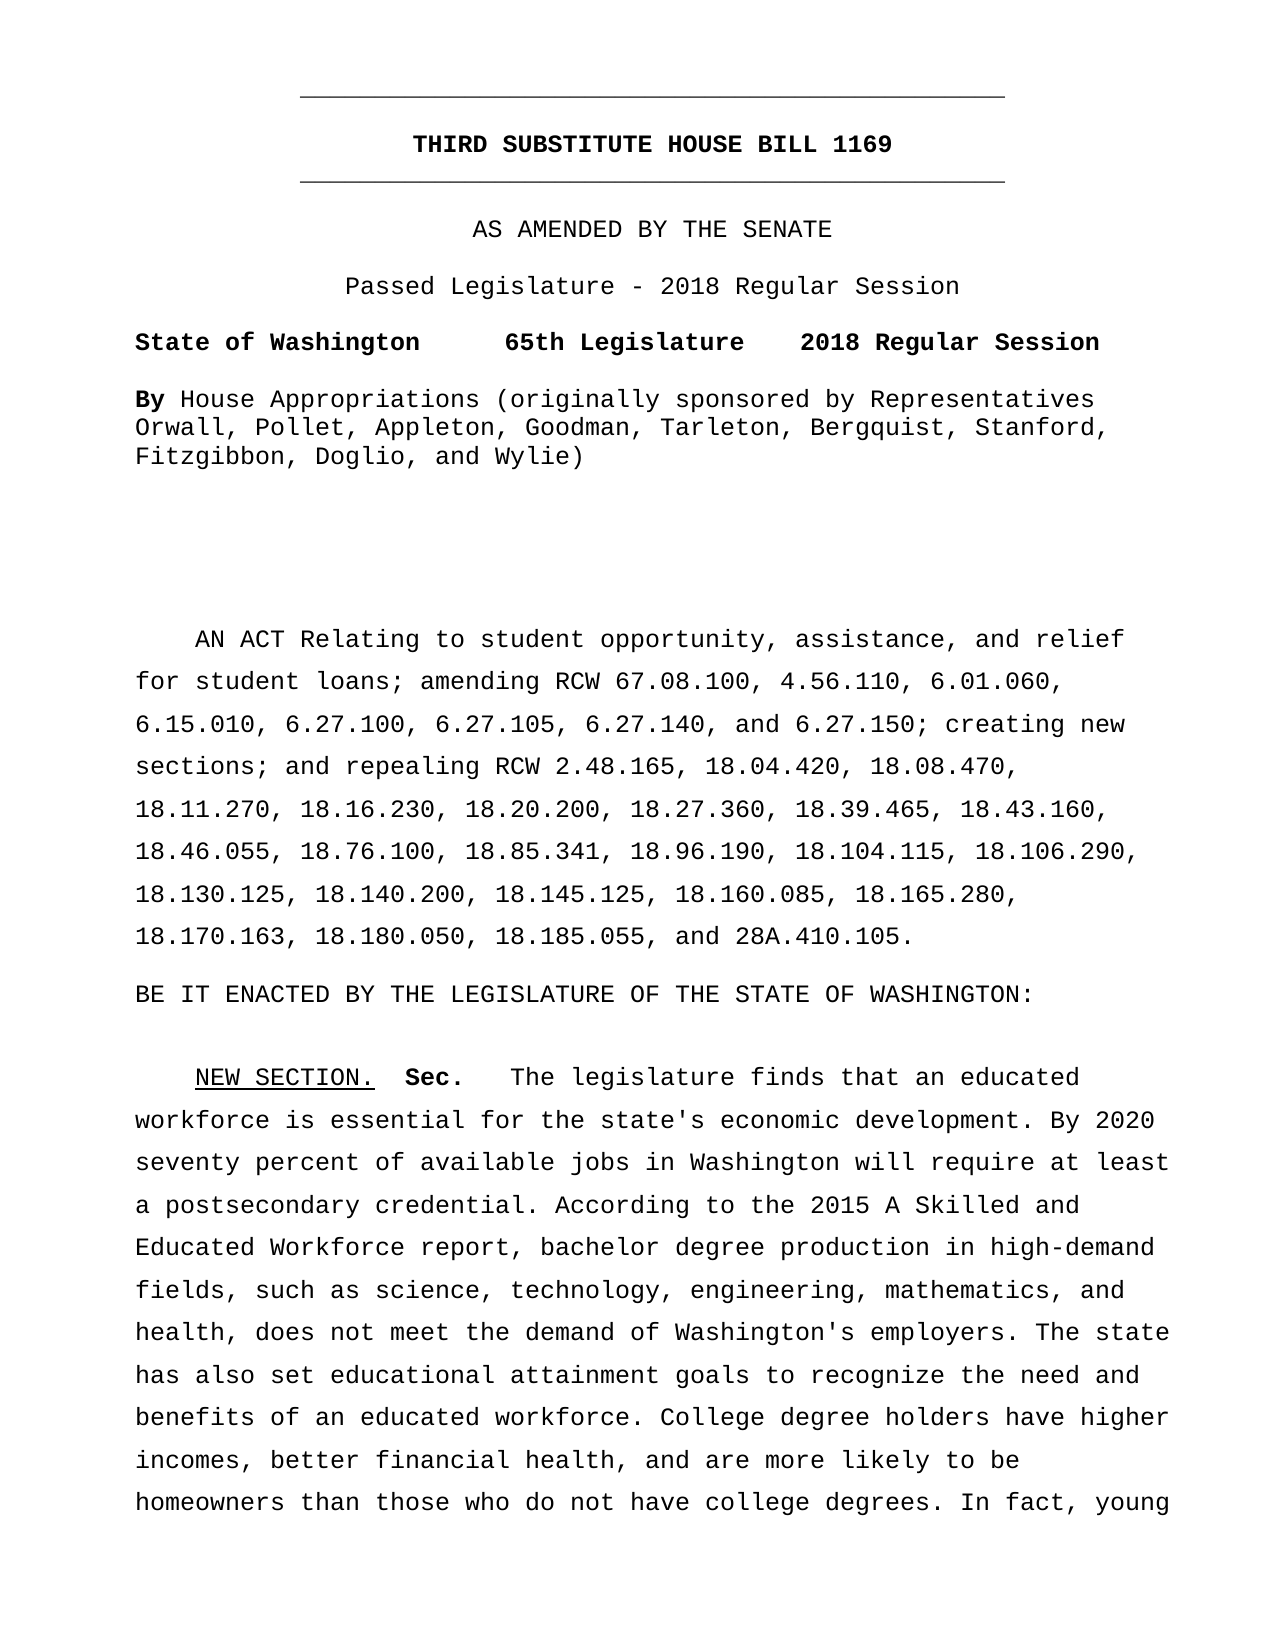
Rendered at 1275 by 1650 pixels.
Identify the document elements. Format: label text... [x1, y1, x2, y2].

text Passed Legislature - 2018 Regular Session [135, 273, 1170, 302]
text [135, 1052, 1170, 1519]
text BE IT ENACTED BY THE LEGISLATURE OF THE STATE OF WASHINGTON: [135, 982, 1170, 1010]
text _______________________________________________ [135, 75, 1170, 103]
text State of Washington 65th Legislature 2018 Regular Session [135, 330, 1170, 358]
text THIRD SUBSTITUTE HOUSE BILL 1169 [135, 132, 1170, 160]
text AN ACT Relating to student opportunity, assistance, and relief for student loans; amending RCW 67.08.100, 4.56.110, 6.01.060, 6.15.010, 6.27.100, 6.27.105, 6.27.140, and 6.27.150; creating new sections; and repealing RCW 2.48.165, 18.04.420, 18.08.470, 18.11.270, 18.16.230, 18.20.200, 18.27.360, 18.39.465, 18.43.160, 18.46.055, 18.76.100, 18.85.341, 18.96.190, 18.104.115, 18.106.290, 18.130.125, 18.140.200, 18.145.125, 18.160.085, 18.165.280, 18.170.163, 18.180.050, 18.185.055, and 28A.410.105. [135, 613, 1170, 953]
text By House Appropriations (originally sponsored by Representatives Orwall, Pollet, Appleton, Goodman, Tarleton, Bergquist, Stanford, Fitzgibbon, Doglio, and Wylie) [135, 387, 1170, 472]
text _______________________________________________ [135, 160, 1170, 188]
text AS AMENDED BY THE SENATE [135, 217, 1170, 245]
